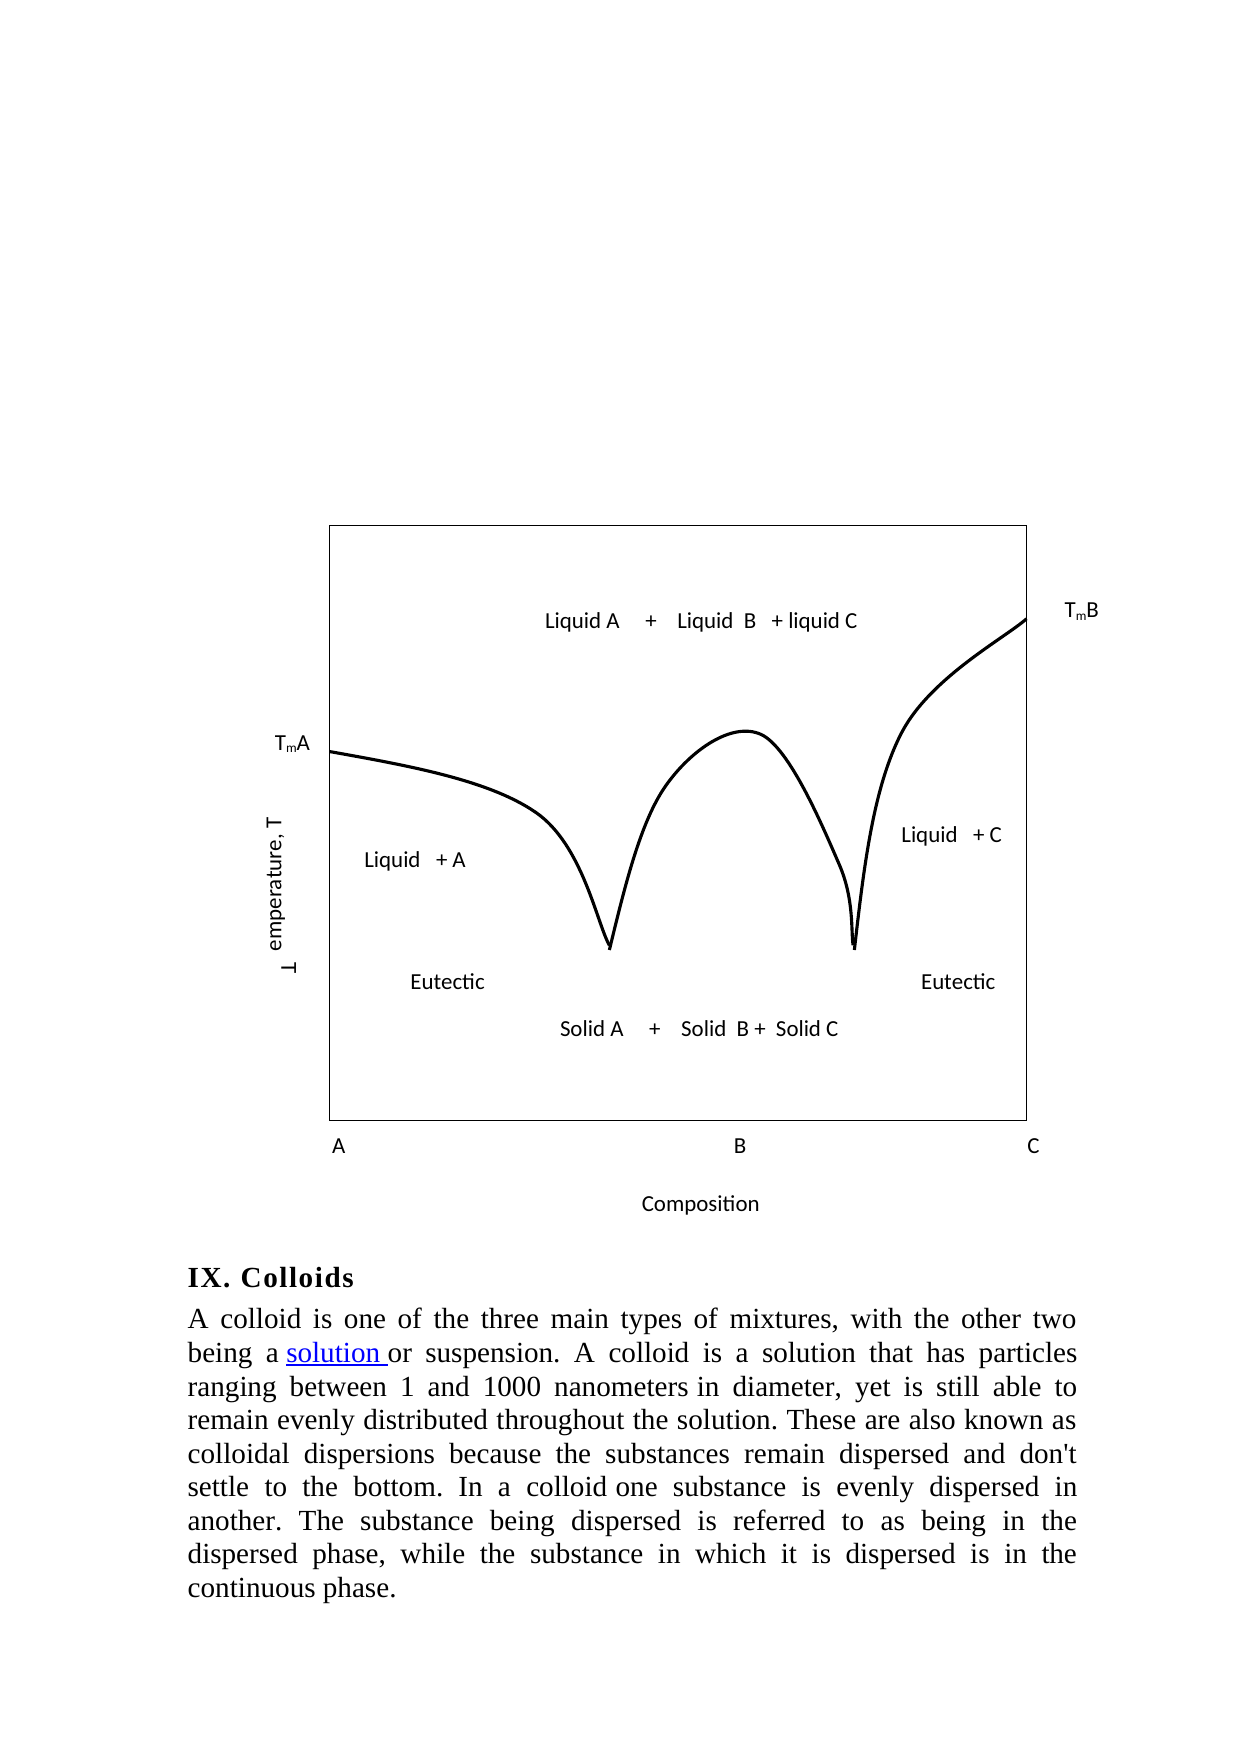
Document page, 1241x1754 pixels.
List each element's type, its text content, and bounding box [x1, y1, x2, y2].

text A colloid is one of the three main types of mixtures, with the other two being a solution or suspension. A colloid is a solution that has particles ranging between 1 and 1000 nanometers in diameter, yet is still able to remain evenly distributed throughout the solution. These are also known as colloidal dispersions because the substances remain dispersed and don't settle to the bottom. In a colloid one substance is evenly dispersed in another. The substance being dispersed is referred to as being in the dispersed phase, while the substance in which it is dispersed is in the continuous phase. [187, 1302, 1078, 1603]
subtitle IX. Colloids [187, 1260, 1078, 1294]
